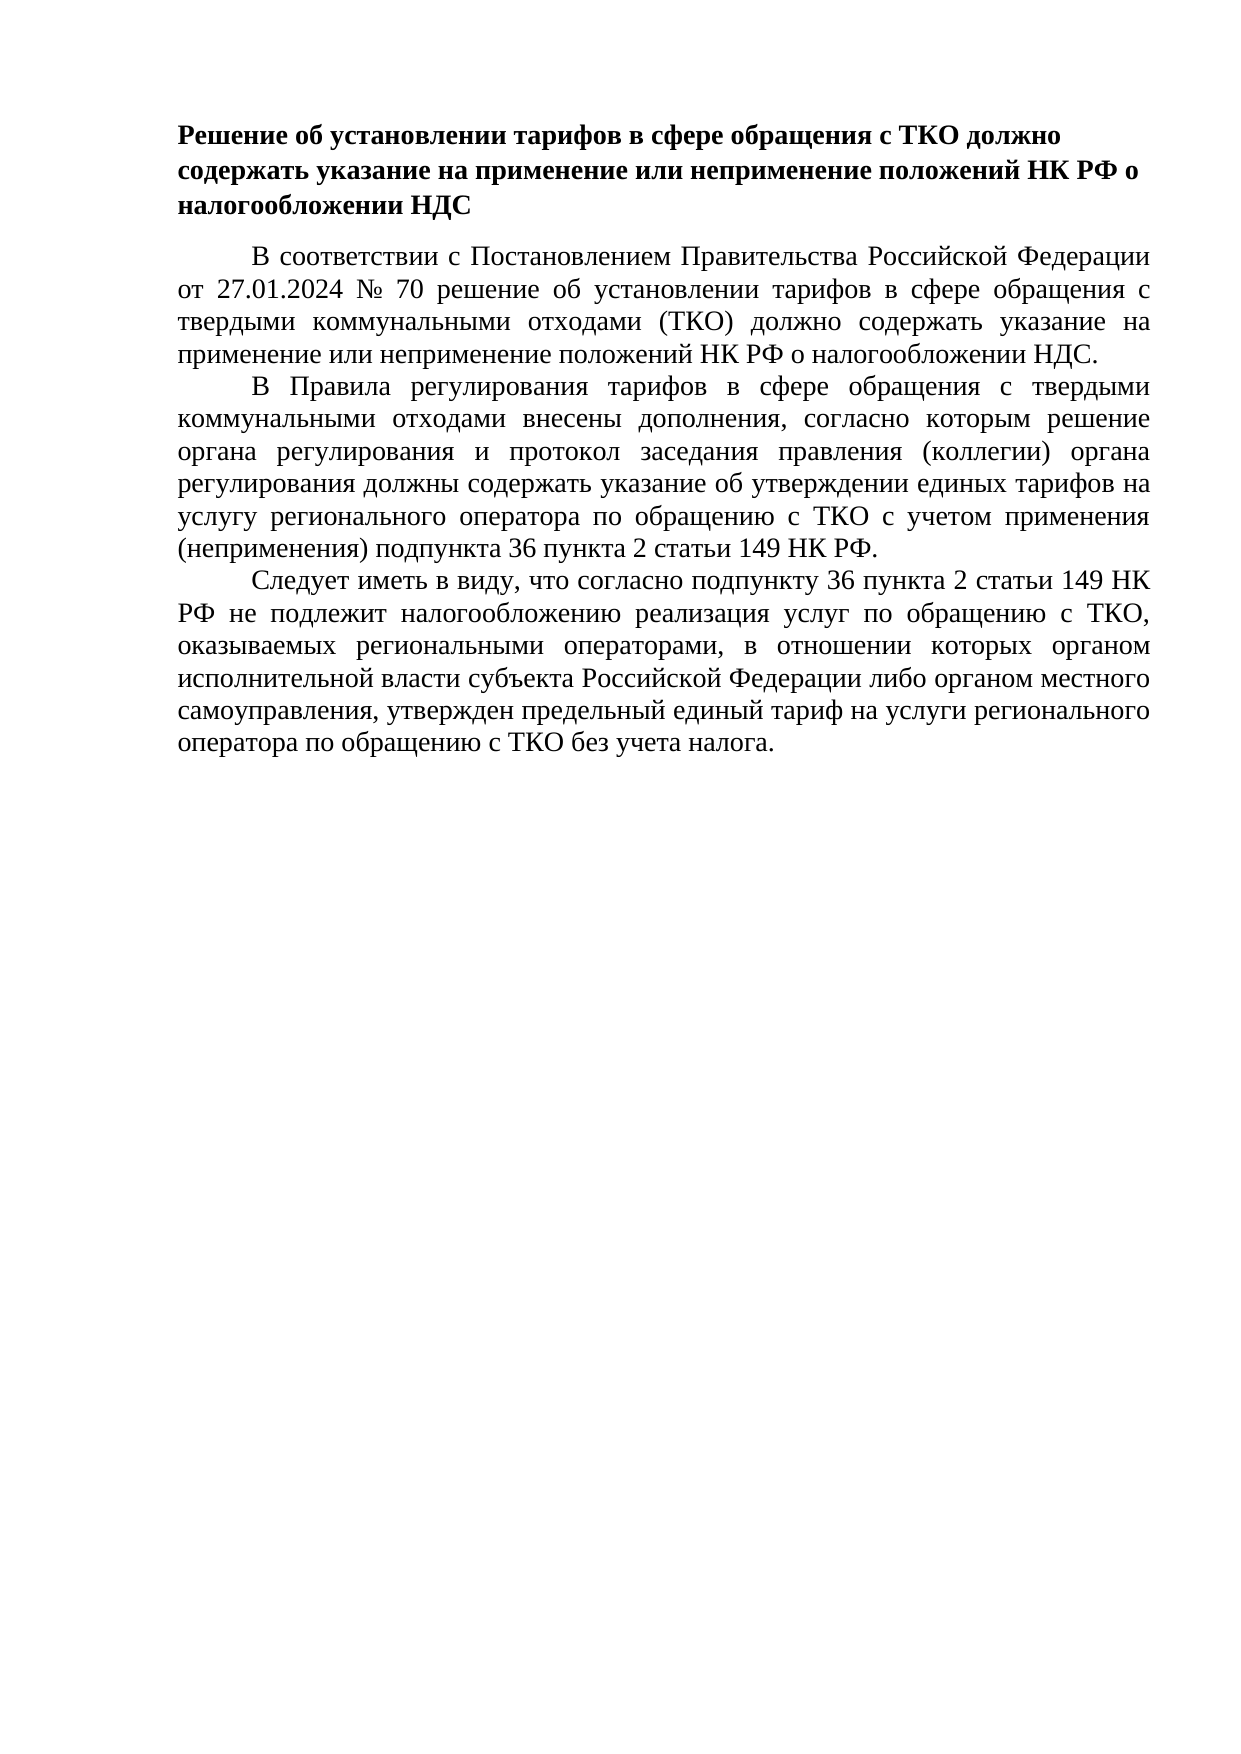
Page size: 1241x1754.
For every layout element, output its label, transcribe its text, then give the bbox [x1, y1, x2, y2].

text Следует иметь в виду, что согласно подпункту 36 пункта 2 статьи 149 НК РФ не подлежит налогообложению реализация услуг по обращению с ТКО, оказываемых региональными операторами, в отношении которых органом исполнительной власти субъекта Российской Федерации либо органом местного самоуправления, утвержден предельный единый тариф на услуги регионального оператора по обращению с ТКО без учета налога. [177, 563, 1152, 758]
text В Правила регулирования тарифов в сфере обращения с твердыми коммунальными отходами внесены дополнения, согласно которым решение органа регулирования и протокол заседания правления (коллегии) органа регулирования должны содержать указание об утверждении единых тарифов на услугу регионального оператора по обращению с ТКО с учетом применения (неприменения) подпункта 36 пункта 2 статьи 149 НК РФ. [177, 369, 1152, 563]
text Решение об установлении тарифов в сфере обращения с ТКО должно содержать указание на применение или неприменение положений НК РФ о налогообложении НДС [177, 118, 1152, 220]
text В соответствии с Постановлением Правительства Российской Федерации от 27.01.2024 № 70 решение об установлении тарифов в сфере обращения с твердыми коммунальными отходами (ТКО) должно содержать указание на применение или неприменение положений НК РФ о налогообложении НДС. [177, 239, 1152, 369]
